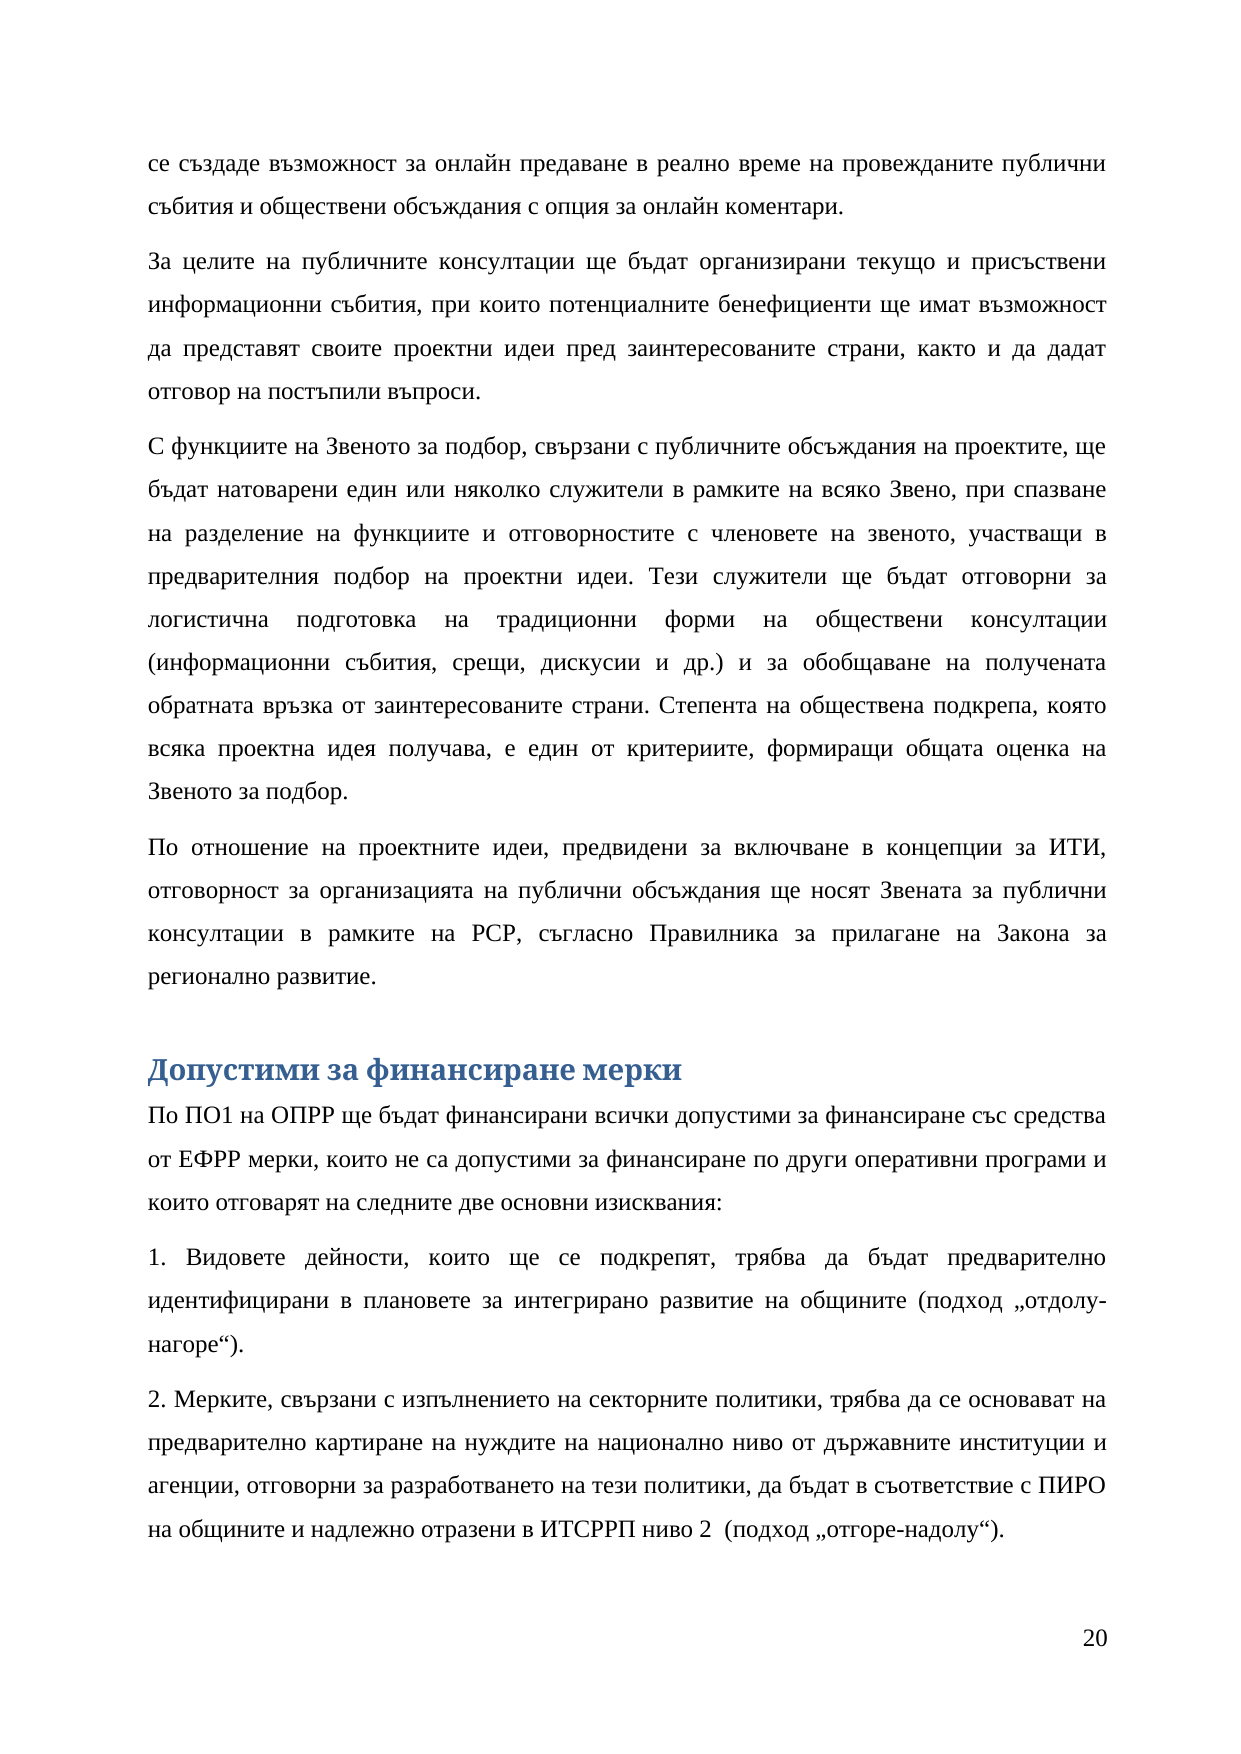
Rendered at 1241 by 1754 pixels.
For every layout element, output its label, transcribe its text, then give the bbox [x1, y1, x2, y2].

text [148, 148, 1107, 219]
text С функциите на Звеното за подбор, свързани с публичните обсъждания на проектите, ще бъдат натоварени един или няколко служители в рамките на всяко Звено, при спазване на разделение на функциите и отговорностите с членовете на звеното, участващи в предварителния подбор на проектни идеи. Тези служители ще бъдат отговорни за логистична подготовка на традиционни форми на обществени консултации (информационни събития, срещи, дискусии и др.) и за обобщаване на получената обратната връзка от заинтересованите страни. Степента на обществена подкрепа, която всяка проектна идея получава, е един от критериите, формиращи общата оценка на Звеното за подбор. [148, 431, 1107, 805]
text 1. Видовете дейности, които ще се подкрепят, трябва да бъдат предварително идентифицирани в плановете за интегрирано развитие на общините (подход „отдолу-нагоре“). [148, 1242, 1107, 1357]
text За целите на публичните консултации ще бъдат организирани текущо и присъствени информационни събития, при които потенциалните бенефициенти ще имат възможност да представят своите проектни идеи пред заинтересованите страни, както и да дадат отговор на постъпили въпроси. [148, 246, 1107, 404]
subtitle Допустими за финансиране мерки [148, 1054, 1107, 1088]
text По ПО1 на ОПРР ще бъдат финансирани всички допустими за финансиране със средства от ЕФРР мерки, които не са допустими за финансиране по други оперативни програми и които отговарят на следните две основни изисквания: [148, 1101, 1107, 1216]
text По отношение на проектните идеи, предвидени за включване в концепции за ИТИ, отговорност за организацията на публични обсъждания ще носят Звената за публични консултации в рамките на РСР, съгласно Правилника за прилагане на Закона за регионално развитие. [148, 832, 1107, 990]
text 2. Мерките, свързани с изпълнението на секторните политики, трябва да се основават на предварително картиране на нуждите на национално ниво от държавните институции и агенции, отговорни за разработването на тези политики, да бъдат в съответствие с ПИРО на общините и надлежно отразени в ИТСРРП ниво 2 (подход „отгоре-надолу“). [148, 1384, 1107, 1542]
